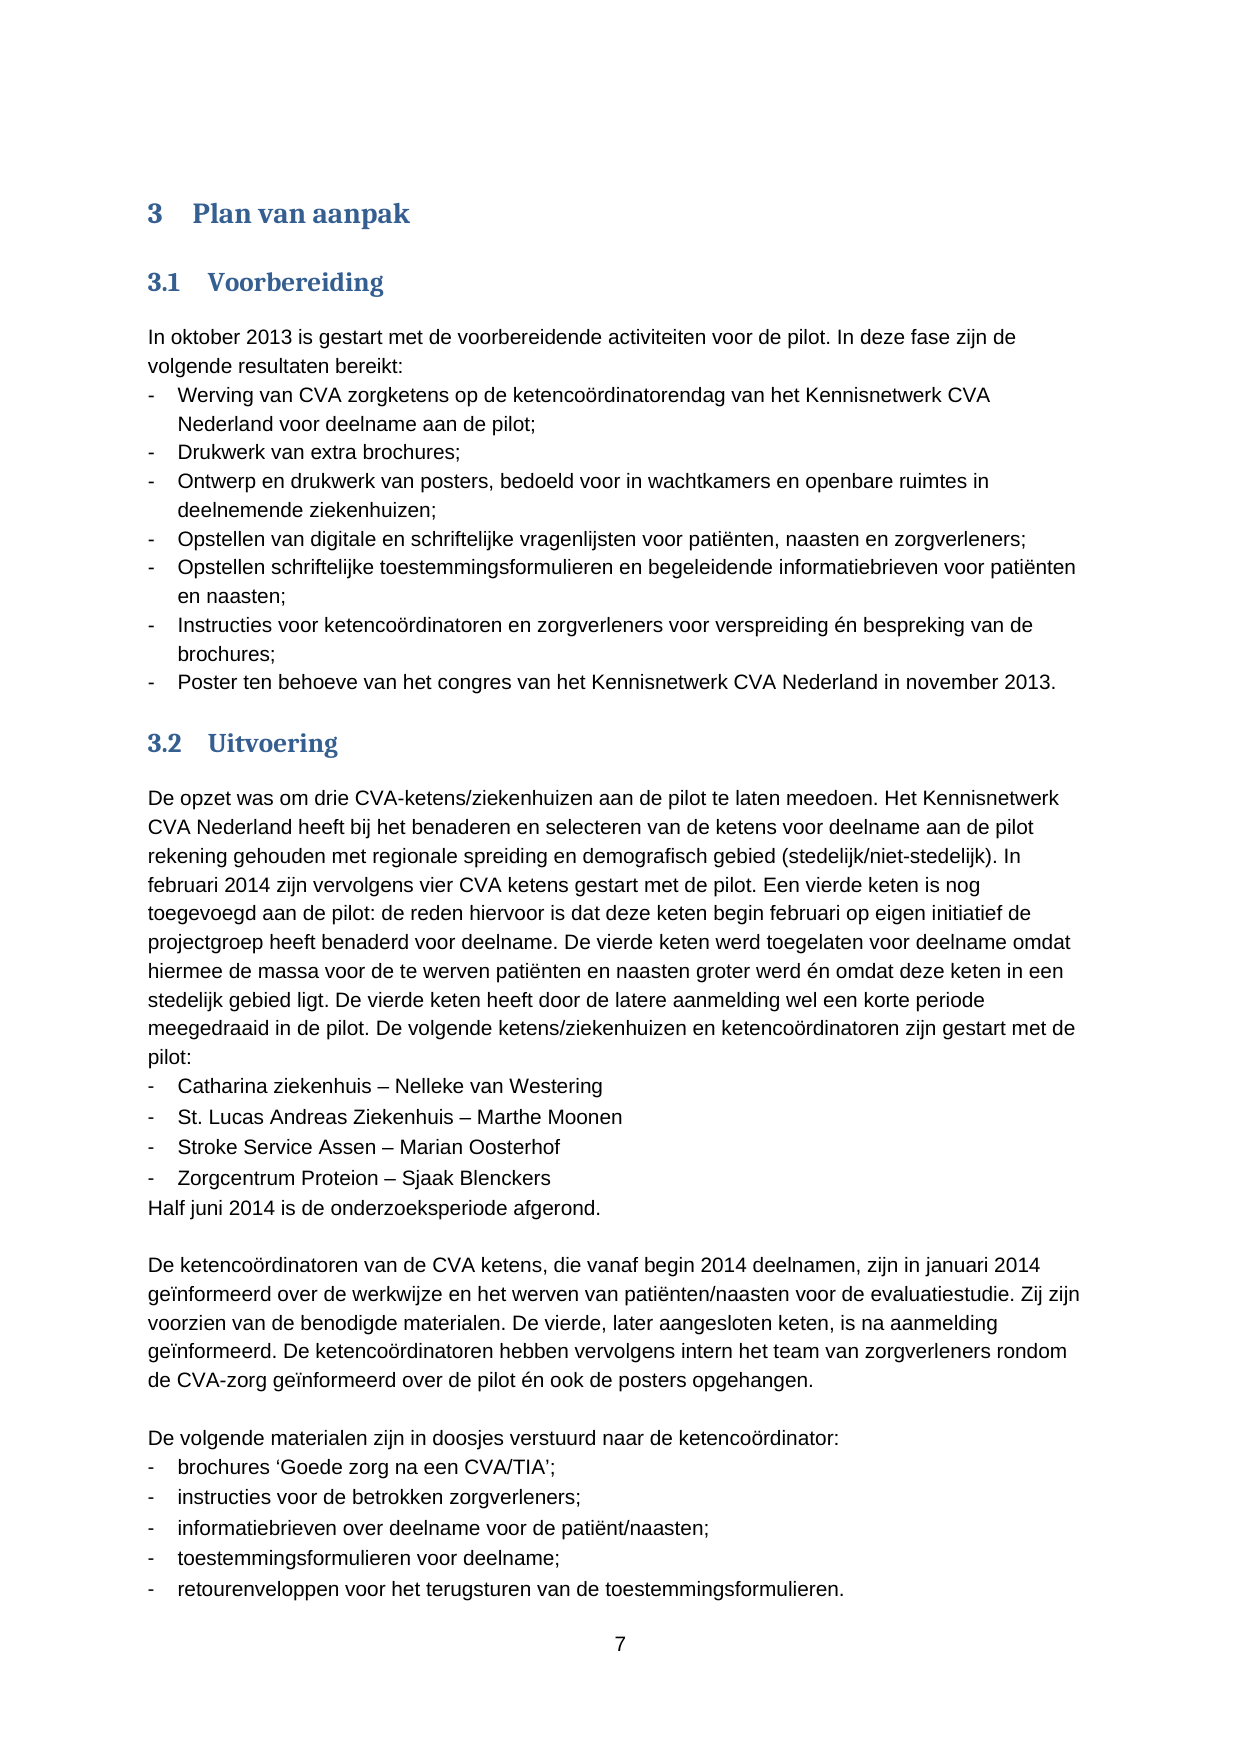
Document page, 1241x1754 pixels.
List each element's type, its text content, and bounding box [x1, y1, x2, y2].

subtitle Voorbereiding [148, 267, 1093, 298]
list Stroke Service Assen – Marian Oosterhof [148, 1134, 1093, 1160]
list informatiebrieven over deelname voor de patiënt/naasten; [148, 1515, 1093, 1540]
list Catharina ziekenhuis – Nelleke van Westering [148, 1074, 1093, 1099]
list Zorgcentrum Proteion – Sjaak Blenckers [148, 1165, 1093, 1190]
list brochures ‘Goede zorg na een CVA/TIA’; [148, 1454, 1093, 1479]
list Drukwerk van extra brochures; [148, 440, 1093, 464]
list toestemmingsformulieren voor deelname; [148, 1545, 1093, 1571]
text De ketencoördinatoren van de CVA ketens, die vanaf begin 2014 deelnamen, zijn in januari 2014 geïnformeerd over de werkwijze en het werven van patiënten/naasten voor de evaluatiestudie. Zij zijn voorzien van de benodigde materialen. De vierde, later aangesloten keten, is na aanmelding geïnformeerd. De ketencoördinatoren hebben vervolgens intern het team van zorgverleners rondom de CVA-zorg geïnformeerd over de pilot én ook de posters opgehangen. [148, 1253, 1093, 1392]
subtitle Plan van aanpak [148, 198, 1093, 231]
list Opstellen van digitale en schriftelijke vragenlijsten voor patiënten, naasten en zorgverleners; [148, 526, 1093, 550]
list instructies voor de betrokken zorgverleners; [148, 1484, 1093, 1510]
text In oktober 2013 is gestart met de voorbereidende activiteiten voor de pilot. In deze fase zijn de volgende resultaten bereikt: [148, 325, 1093, 378]
text De volgende materialen zijn in doosjes verstuurd naar de ketencoördinator: [148, 1425, 1093, 1449]
text Half juni 2014 is de onderzoeksperiode afgerond. [148, 1195, 1093, 1219]
subtitle Uitvoering [148, 728, 1093, 759]
list Werving van CVA zorgketens op de ketencoördinatorendag van het Kennisnetwerk CVA Nederland voor deelname aan de pilot; [148, 383, 1093, 435]
list Instructies voor ketencoördinatoren en zorgverleners voor verspreiding én bespreking van de brochures; [148, 613, 1093, 665]
list Opstellen schriftelijke toestemmingsformulieren en begeleidende informatiebrieven voor patiënten en naasten; [148, 555, 1093, 608]
list retourenveloppen voor het terugsturen van de toestemmingsformulieren. [148, 1576, 1093, 1601]
list Poster ten behoeve van het congres van het Kennisnetwerk CVA Nederland in november 2013. [148, 670, 1093, 694]
text De opzet was om drie CVA-ketens/ziekenhuizen aan de pilot te laten meedoen. Het Kennisnetwerk CVA Nederland heeft bij het benaderen en selecteren van de ketens voor deelname aan de pilot rekening gehouden met regionale spreiding en demografisch gebied (stedelijk/niet-stedelijk). In februari 2014 zijn vervolgens vier CVA ketens gestart met de pilot. Een vierde keten is nog toegevoegd aan de pilot: de reden hiervoor is dat deze keten begin februari op eigen initiatief de projectgroep heeft benaderd voor deelname. De vierde keten werd toegelaten voor deelname omdat hiermee de massa voor de te werven patiënten en naasten groter werd én omdat deze keten in een stedelijk gebied ligt. De vierde keten heeft door de latere aanmelding wel een korte periode meegedraaid in de pilot. De volgende ketens/ziekenhuizen en ketencoördinatoren zijn gestart met de pilot: [148, 786, 1093, 1069]
list Ontwerp en drukwerk van posters, bedoeld voor in wachtkamers en openbare ruimtes in deelnemende ziekenhuizen; [148, 469, 1093, 522]
list St. Lucas Andreas Ziekenhuis – Marthe Moonen [148, 1104, 1093, 1129]
